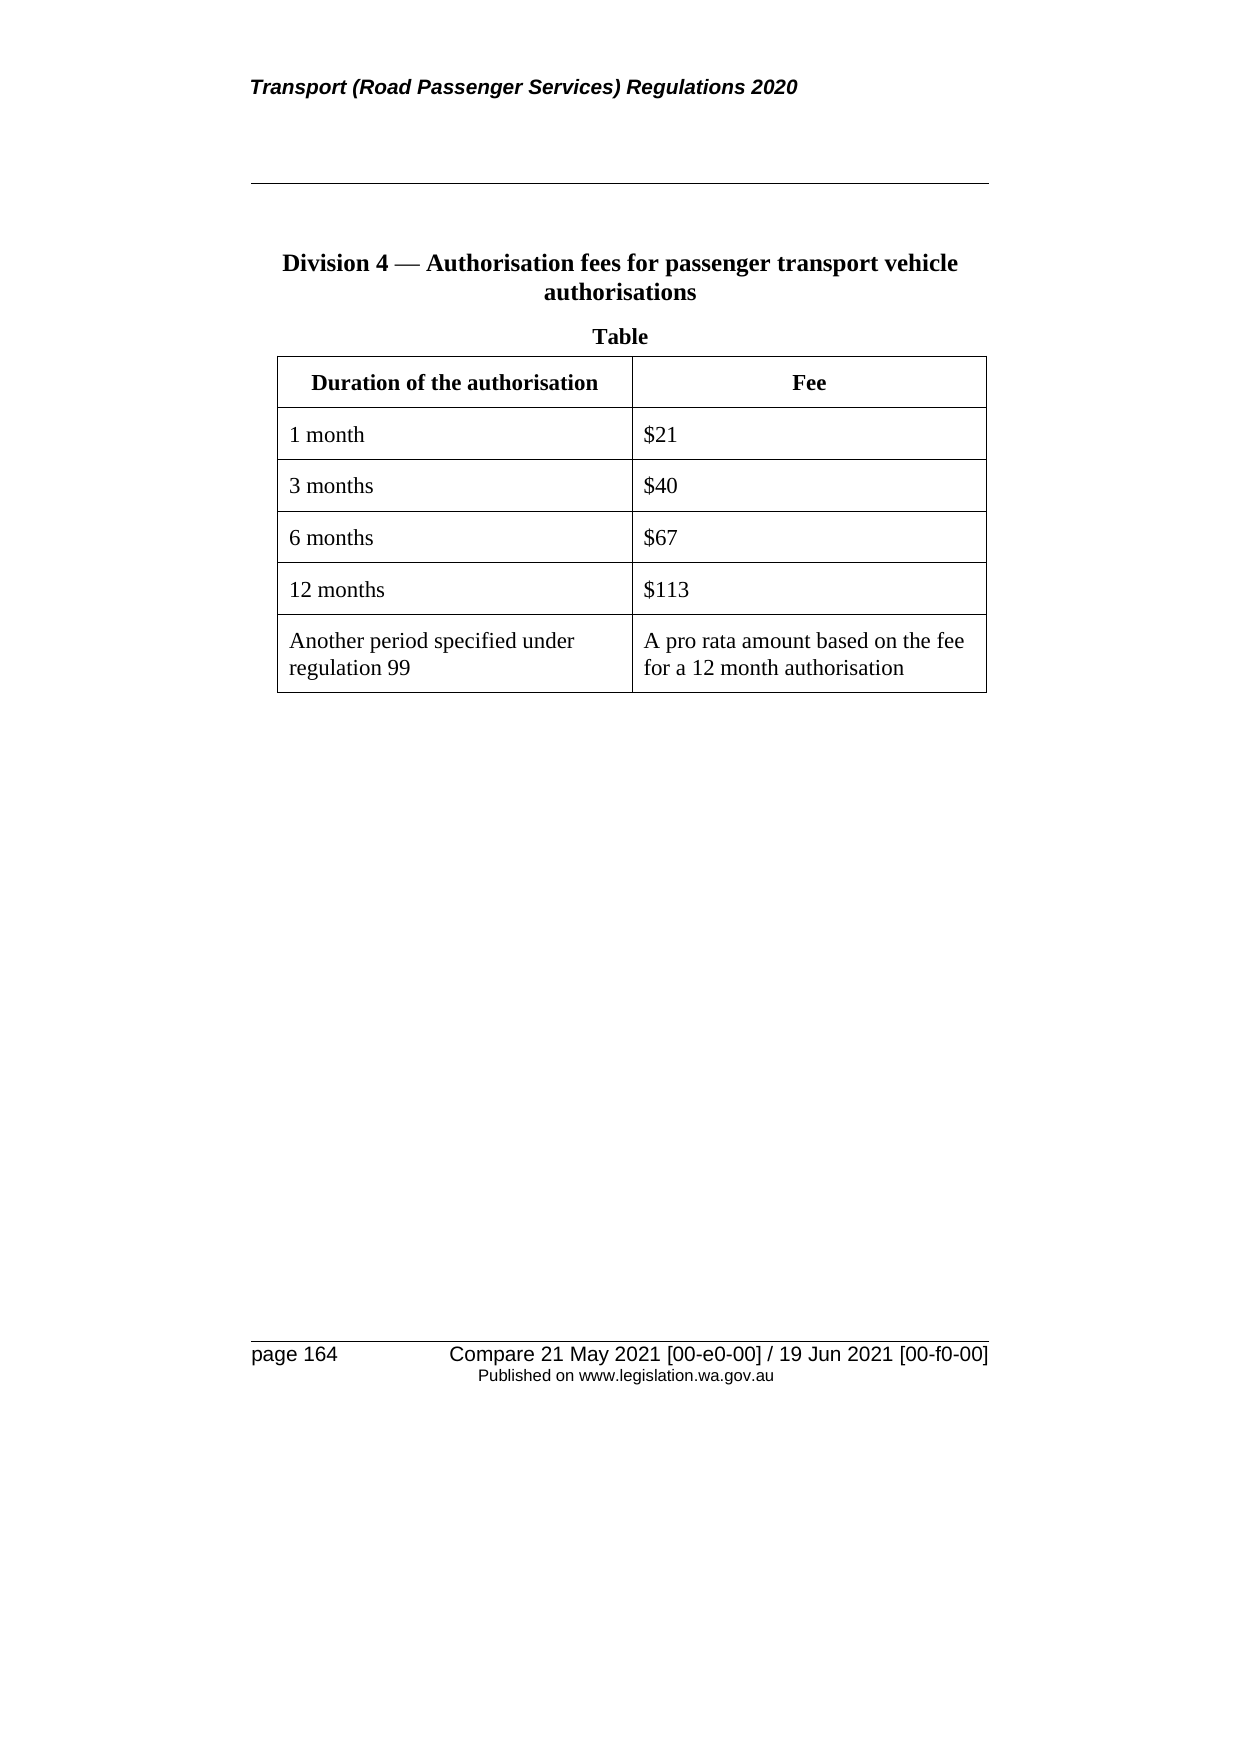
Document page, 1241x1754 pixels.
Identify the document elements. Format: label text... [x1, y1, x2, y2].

table_cell A pro rata amount based on the fee for a 12 month authorisation [633, 615, 986, 692]
table_cell $40 [633, 460, 986, 511]
table_cell 12 months [278, 563, 632, 614]
subtitle Division 4 — Authorisation fees for passenger transport vehicle authorisations [251, 248, 989, 306]
table_header Fee [633, 357, 986, 407]
subtitle Table [266, 322, 974, 349]
table_cell Another period specified under regulation 99 [278, 615, 632, 692]
table_cell $21 [633, 408, 986, 459]
table_cell $67 [633, 512, 986, 562]
table_header Duration of the authorisation [278, 357, 632, 407]
table_cell 6 months [278, 512, 632, 562]
table_cell 3 months [278, 460, 632, 511]
table_cell $113 [633, 563, 986, 614]
table_cell 1 month [278, 408, 632, 459]
